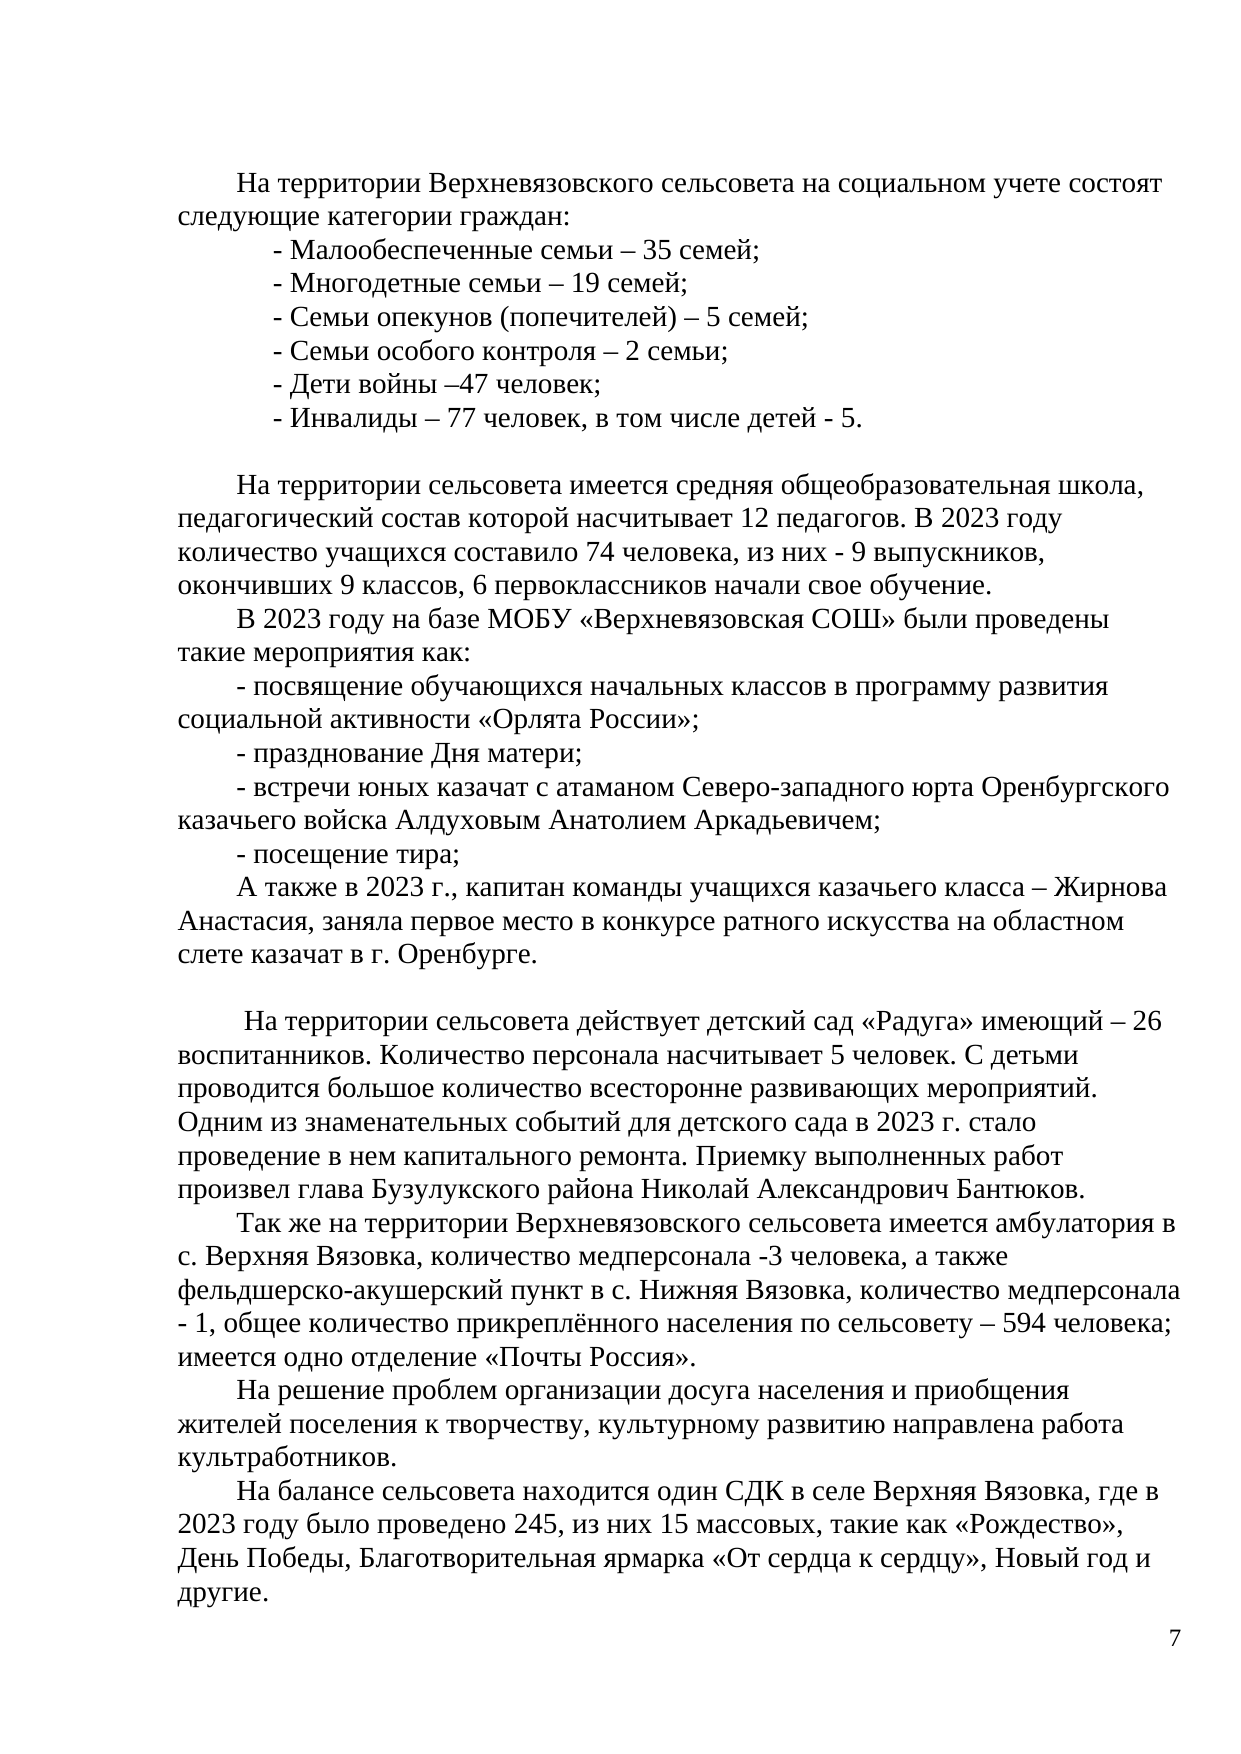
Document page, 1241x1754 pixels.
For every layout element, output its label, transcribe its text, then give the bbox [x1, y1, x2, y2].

text - Семьи опекунов (попечителей) – 5 семей; [177, 299, 1181, 333]
text - Дети войны –47 человек; [177, 366, 1181, 400]
text На территории сельсовета имеется средняя общеобразовательная школа, педагогический состав которой насчитывает 12 педагогов. В 2023 году количество учащихся составило 74 человека, из них - 9 выпускников, окончивших 9 классов, 6 первоклассников начали свое обучение. [177, 467, 1181, 601]
text На территории Верхневязовского сельсовета на социальном учете состоят следующие категории граждан: [177, 165, 1181, 232]
text - посвящение обучающихся начальных классов в программу развития социальной активности «Орлята России»; [177, 668, 1181, 735]
text - празднование Дня матери; [177, 735, 1181, 769]
text На территории сельсовета действует детский сад «Радуга» имеющий – 26 воспитанников. Количество персонала насчитывает 5 человек. С детьми проводится большое количество всесторонне развивающих мероприятий. Одним из знаменательных событий для детского сада в 2023 г. стало проведение в нем капитального ремонта. Приемку выполненных работ произвел глава Бузулукского района Николай Александрович Бантюков. [177, 1003, 1181, 1205]
text - посещение тира; [177, 836, 1181, 869]
text - Многодетные семьи – 19 семей; [177, 266, 1181, 299]
text - Малообеспеченные семьи – 35 семей; [177, 232, 1181, 266]
text - Семьи особого контроля – 2 семьи; [177, 333, 1181, 366]
text - Инвалиды – 77 человек, в том числе детей - 5. [177, 400, 1181, 433]
text На балансе сельсовета находится один СДК в селе Верхняя Вязовка, где в 2023 году было проведено 245, из них 15 массовых, такие как «Рождество», День Победы, Благотворительная ярмарка «От сердца к сердцу», Новый год и другие. [177, 1473, 1181, 1607]
text - встречи юных казачат с атаманом Северо-западного юрта Оренбургского казачьего войска Алдуховым Анатолием Аркадьевичем; [177, 769, 1181, 836]
text А также в 2023 г., капитан команды учащихся казачьего класса – Жирнова Анастасия, заняла первое место в конкурсе ратного искусства на областном слете казачат в г. Оренбурге. [177, 869, 1181, 970]
text На решение проблем организации досуга населения и приобщения жителей поселения к творчеству, культурному развитию направлена работа культработников. [177, 1372, 1181, 1473]
text В 2023 году на базе МОБУ «Верхневязовская СОШ» были проведены такие мероприятия как: [177, 601, 1181, 668]
text Так же на территории Верхневязовского сельсовета имеется амбулатория в с. Верхняя Вязовка, количество медперсонала -3 человека, а также фельдшерско-акушерский пункт в с. Нижняя Вязовка, количество медперсонала - 1, общее количество прикреплённого населения по сельсовету – 594 человека; имеется одно отделение «Почты Россия». [177, 1205, 1181, 1372]
